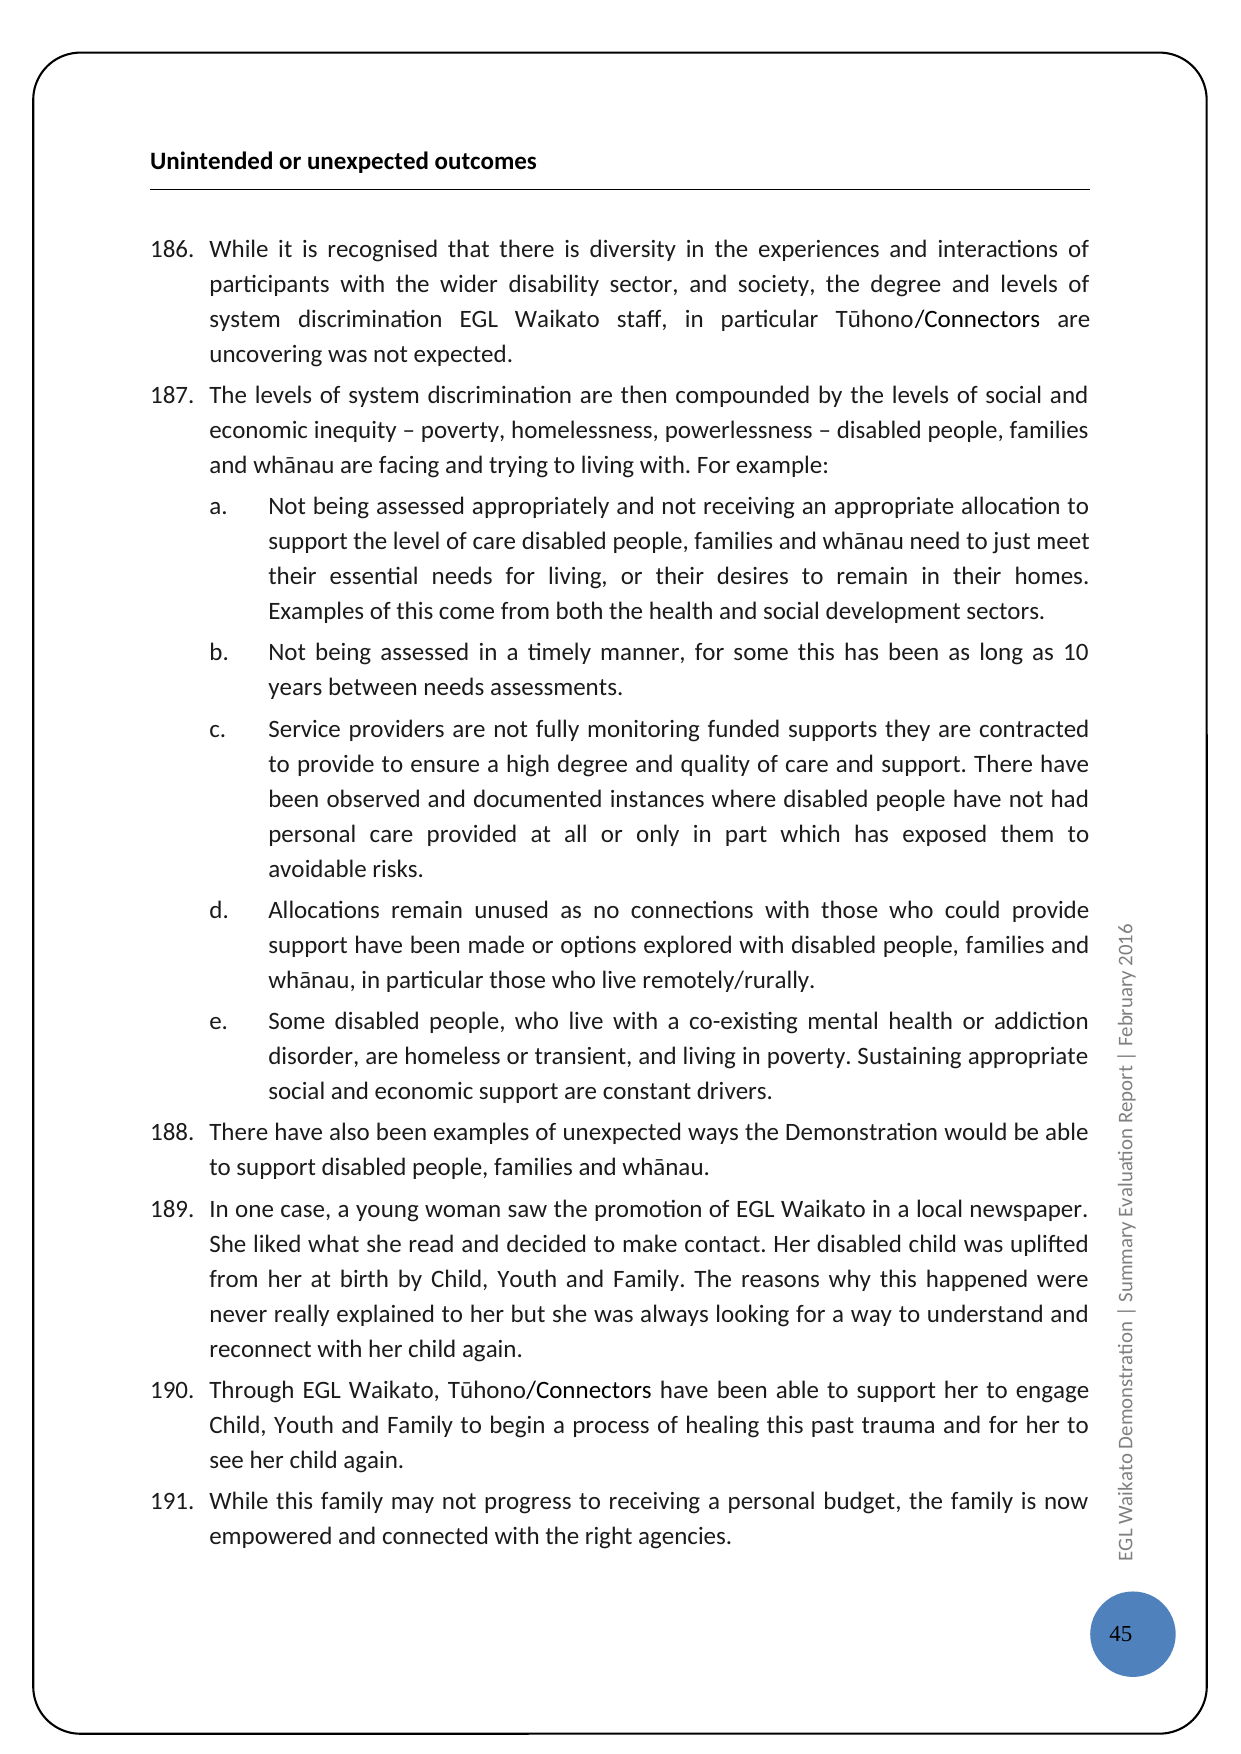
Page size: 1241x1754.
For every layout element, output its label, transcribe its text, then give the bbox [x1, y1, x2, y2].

subtitle Unintended or unexpected outcomes [150, 145, 1090, 176]
list Not being assessed in a timely manner, for some this has been as long as 10 years between needs assessments. [209, 637, 1090, 702]
list There have also been examples of unexpected ways the Demonstration would be able to support disabled people, families and whānau. [150, 1117, 1090, 1182]
list While this family may not progress to receiving a personal budget, the family is now empowered and connected with the right agencies. [150, 1485, 1090, 1551]
list Not being assessed appropriately and not receiving an appropriate allocation to support the level of care disabled people, families and whānau need to just meet their essential needs for living, or their desires to remain in their homes. Examples of this come from both the health and social development sectors. [209, 490, 1090, 626]
list While it is recognised that there is diversity in the experiences and interactions of participants with the wider disability sector, and society, the degree and levels of system discrimination EGL Waikato staff, in particular Tūhono/Connectors are uncovering was not expected. [150, 233, 1090, 368]
list In one case, a young woman saw the promotion of EGL Waikato in a local newspaper. She liked what she read and decided to make contact. Her disabled child was uplifted from her at birth by Child, Youth and Family. The reasons why this happened were never really explained to her but she was always looking for a way to understand and reconnect with her child again. [150, 1193, 1090, 1363]
list Through EGL Waikato, Tūhono/Connectors have been able to support her to engage Child, Youth and Family to begin a process of healing this past trauma and for her to see her child again. [150, 1374, 1090, 1474]
list Allocations remain unused as no connections with those who could provide support have been made or options explored with disabled people, families and whānau, in particular those who live remotely/rurally. [209, 894, 1090, 994]
list Service providers are not fully monitoring funded supports they are contracted to provide to ensure a high degree and quality of care and support. There have been observed and documented instances where disabled people have not had personal care provided at all or only in part which has exposed them to avoidable risks. [209, 713, 1090, 883]
list Some disabled people, who live with a co-existing mental health or addiction disorder, are homeless or transient, and living in poverty. Sustaining appropriate social and economic support are constant drivers. [209, 1005, 1090, 1106]
list The levels of system discrimination are then compounded by the levels of social and economic inequity – poverty, homelessness, powerlessness – disabled people, families and whānau are facing and trying to living with. For example: [150, 379, 1090, 479]
